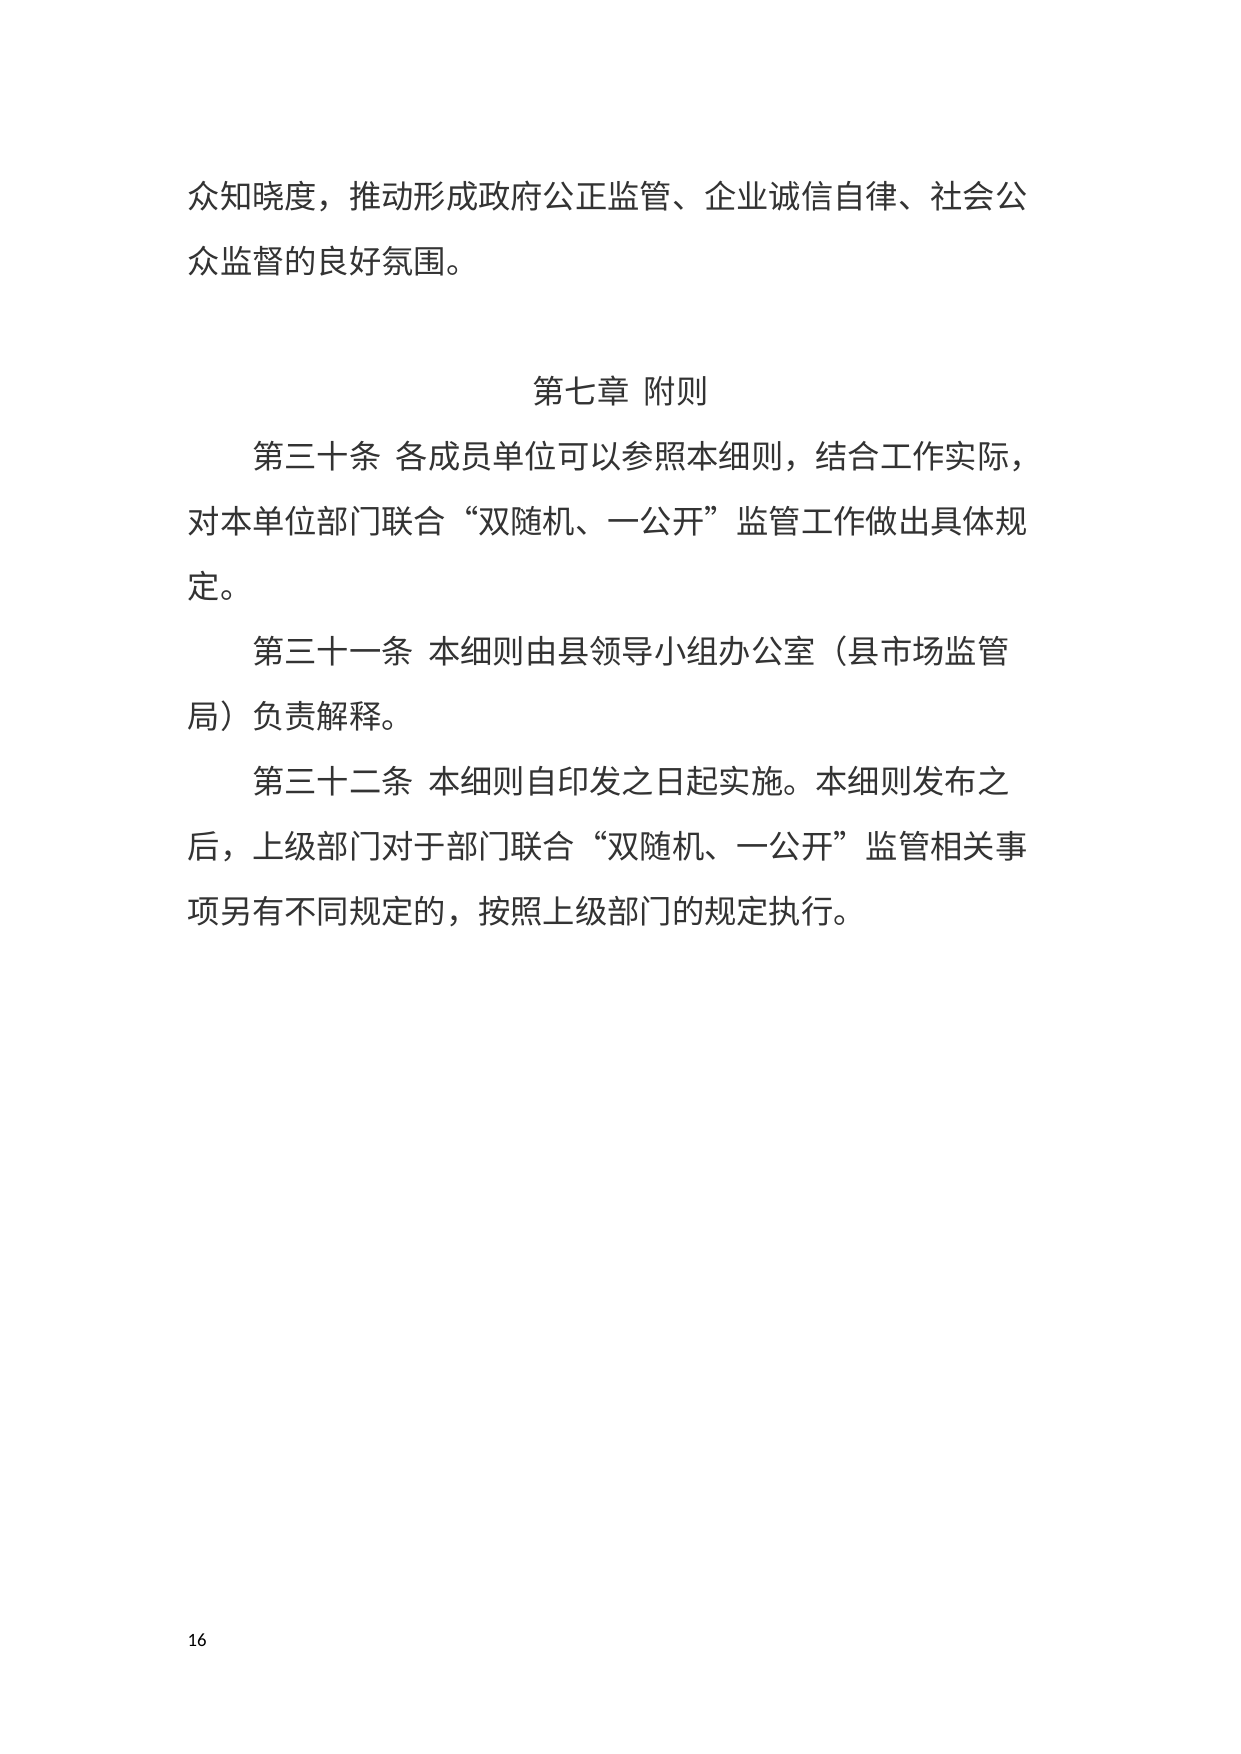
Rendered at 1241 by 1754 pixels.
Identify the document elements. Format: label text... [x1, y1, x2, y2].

text 第三十一条 本细则由县领导小组办公室（县市场监管局）负责解释。 [187, 617, 1053, 747]
text 第七章 附则 [187, 357, 1053, 422]
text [187, 162, 1053, 292]
text 第三十条 各成员单位可以参照本细则，结合工作实际，对本单位部门联合“双随机、一公开”监管工作做出具体规定。 [187, 422, 1053, 617]
text 第三十二条 本细则自印发之日起实施。本细则发布之后，上级部门对于部门联合“双随机、一公开”监管相关事项另有不同规定的，按照上级部门的规定执行。 [187, 747, 1053, 942]
